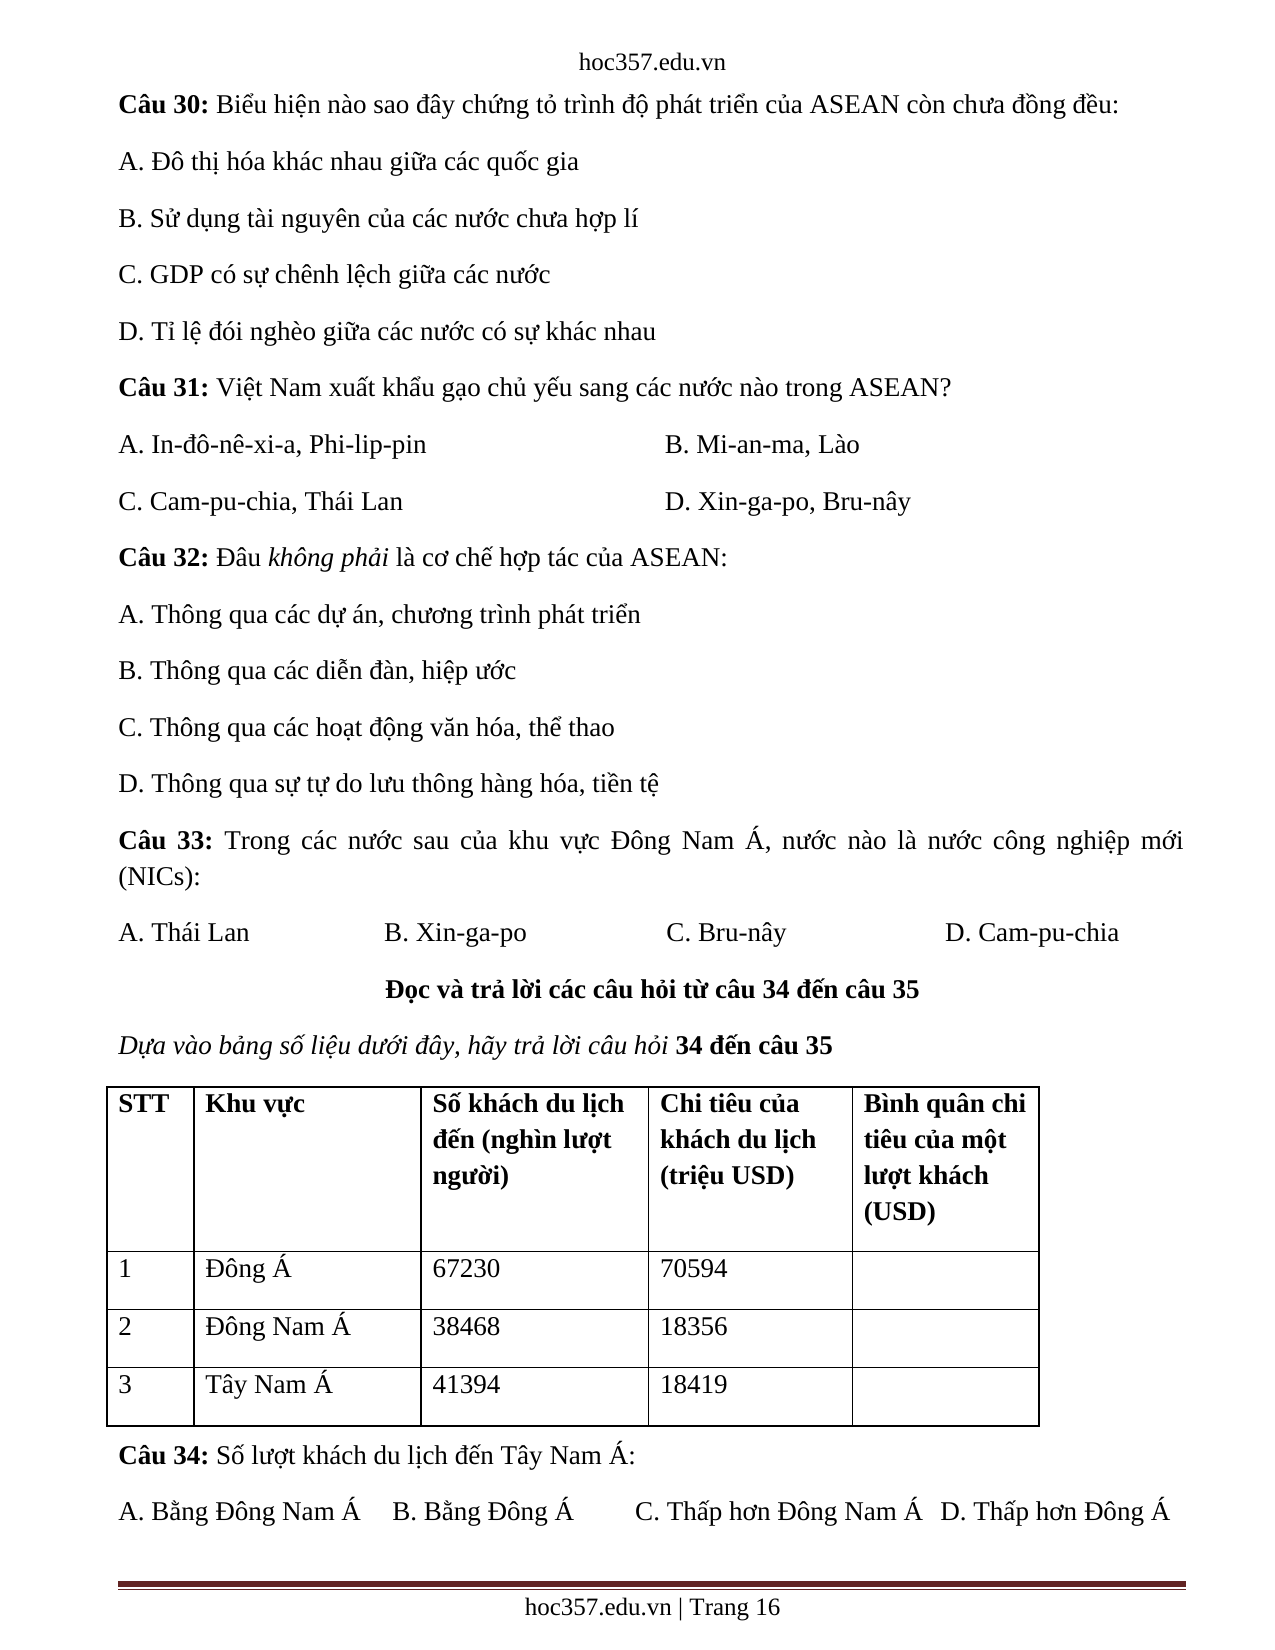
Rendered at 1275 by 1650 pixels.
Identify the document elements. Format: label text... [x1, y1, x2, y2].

text A. Thái Lan B. Xin-ga-po C. Bru-nây D. Cam-pu-chia [118, 916, 1186, 947]
table_header Chi tiêu của khách du lịch (triệu USD) [649, 1088, 852, 1251]
table_cell [853, 1252, 1038, 1309]
text Câu 30: Biểu hiện nào sao đây chứng tỏ trình độ phát triển của ASEAN còn chưa đồng đều: [118, 89, 1186, 120]
text D. Tỉ lệ đói nghèo giữa các nước có sự khác nhau [118, 315, 1186, 346]
text D. Thông qua sự tự do lưu thông hàng hóa, tiền tệ [118, 767, 1186, 798]
text Câu 31: Việt Nam xuất khẩu gạo chủ yếu sang các nước nào trong ASEAN? [118, 371, 1186, 403]
table_cell 18356 [649, 1310, 852, 1367]
text A. Bằng Đông Nam Á B. Bằng Đông Á C. Thấp hơn Đông Nam Á D. Thấp hơn Đông Á [118, 1496, 1186, 1527]
text B. Sử dụng tài nguyên của các nước chưa hợp lí [118, 202, 1186, 233]
table_cell 2 [108, 1310, 193, 1367]
table_cell [853, 1368, 1038, 1425]
text Dựa vào bảng số liệu dưới đây, hãy trả lời câu hỏi 34 đến câu 35 [118, 1029, 1186, 1061]
table_cell 41394 [422, 1368, 648, 1425]
text Câu 32: Đâu không phải là cơ chế hợp tác của ASEAN: [118, 541, 1186, 572]
table_cell [853, 1310, 1038, 1367]
table_cell 67230 [422, 1252, 648, 1309]
table_cell 38468 [422, 1310, 648, 1367]
table_cell 3 [108, 1368, 193, 1425]
table_cell 1 [108, 1252, 193, 1309]
table_cell 70594 [649, 1252, 852, 1309]
text A. Thông qua các dự án, chương trình phát triển [118, 598, 1186, 629]
text C. GDP có sự chênh lệch giữa các nước [118, 258, 1186, 289]
table_cell Đông Á [195, 1252, 420, 1309]
table_header Bình quân chi tiêu của một lượt khách (USD) [853, 1088, 1038, 1251]
table_header Khu vực [195, 1088, 420, 1251]
text Câu 33: Trong các nước sau của khu vực Đông Nam Á, nước nào là nước công nghiệp mới (NICs): [118, 824, 1186, 891]
table_cell Tây Nam Á [195, 1368, 420, 1425]
table_cell 18419 [649, 1368, 852, 1425]
table_header Số khách du lịch đến (nghìn lượt người) [422, 1088, 648, 1251]
text Câu 34: Số lượt khách du lịch đến Tây Nam Á: [118, 1439, 1186, 1470]
text B. Thông qua các diễn đàn, hiệp ước [118, 654, 1186, 685]
text C. Cam-pu-chia, Thái Lan D. Xin-ga-po, Bru-nây [118, 484, 1186, 516]
text Đọc và trả lời các câu hỏi từ câu 34 đến câu 35 [118, 973, 1186, 1004]
text A. In-đô-nê-xi-a, Phi-lip-pin B. Mi-an-ma, Lào [118, 428, 1186, 459]
table_cell Đông Nam Á [195, 1310, 420, 1367]
text C. Thông qua các hoạt động văn hóa, thể thao [118, 711, 1186, 742]
text A. Đô thị hóa khác nhau giữa các quốc gia [118, 145, 1186, 176]
table_header STT [108, 1088, 193, 1251]
